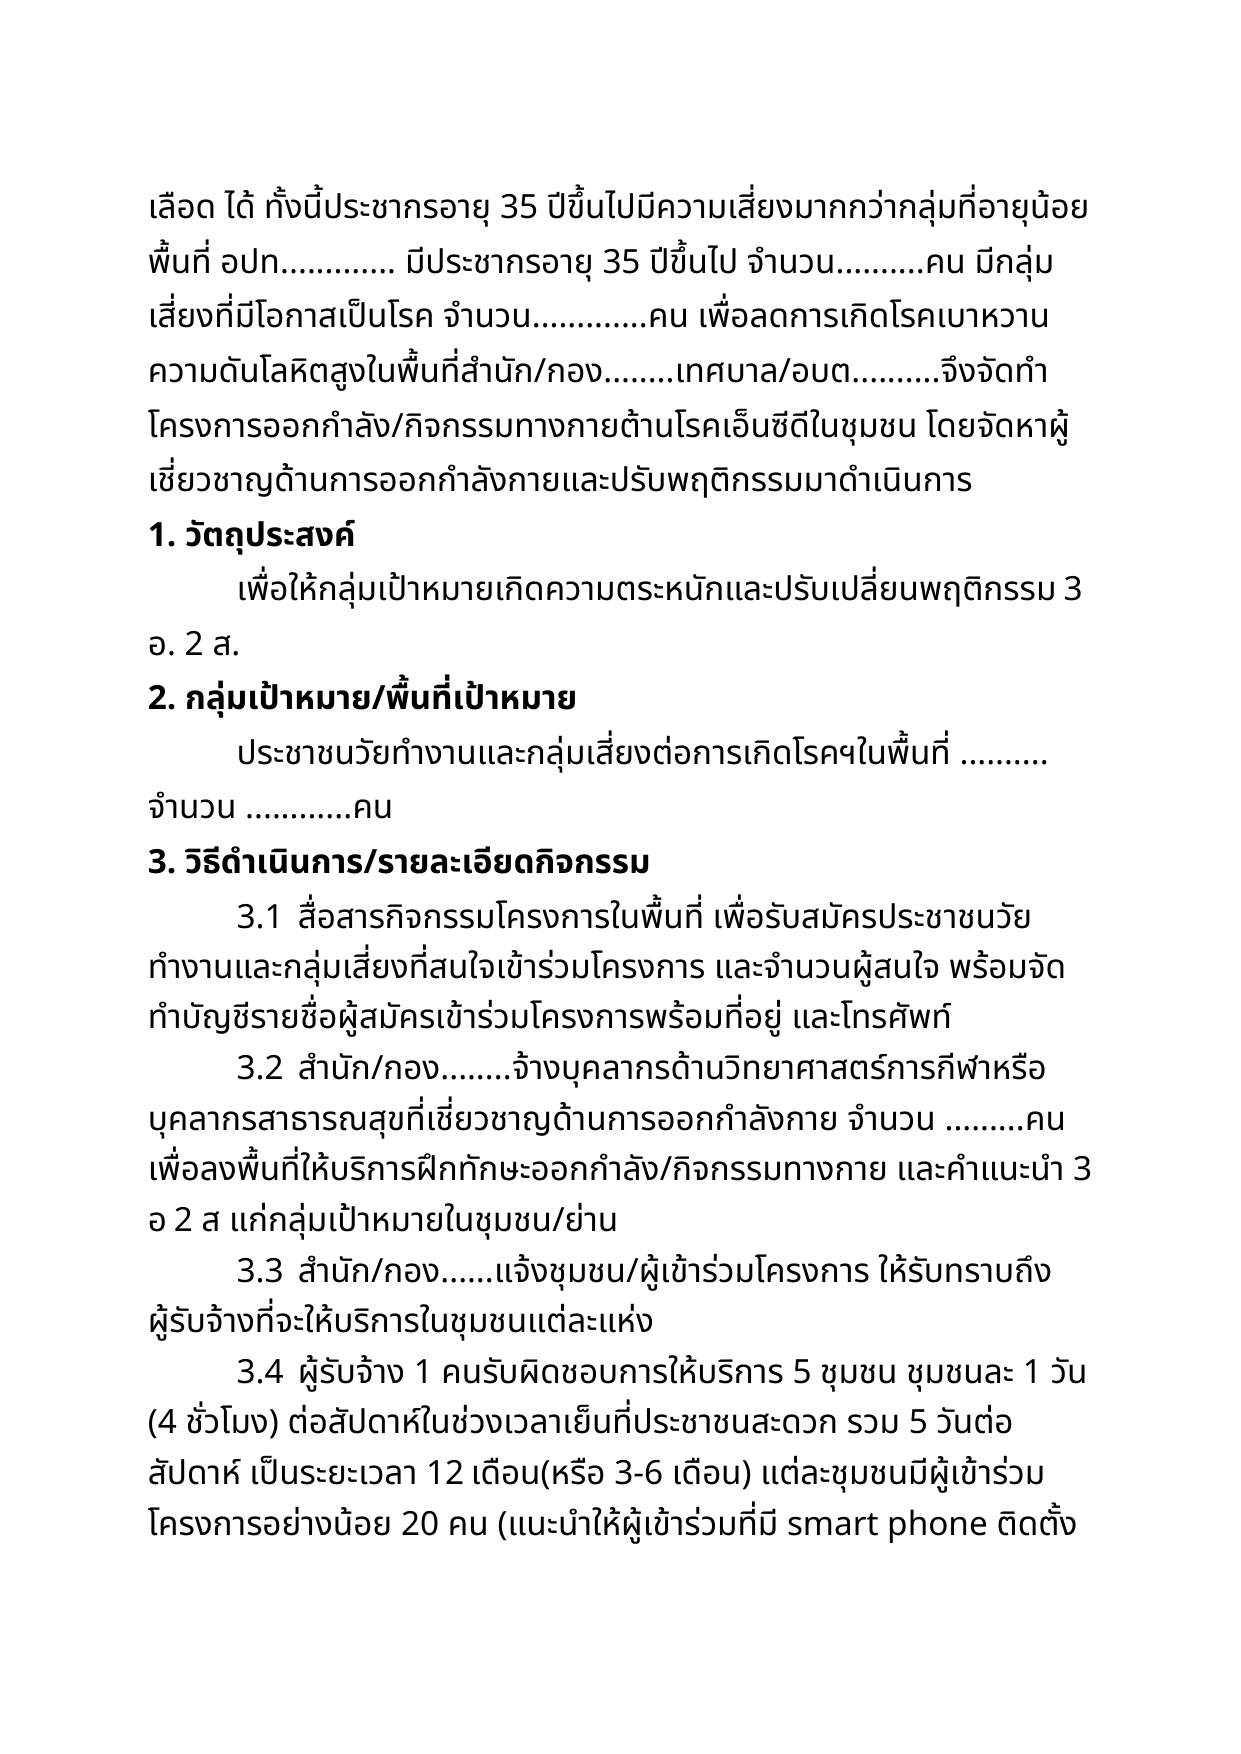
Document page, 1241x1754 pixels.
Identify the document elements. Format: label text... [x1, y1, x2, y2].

list สำนัก/กอง......แจ้งชุมชน/ผู้เข้าร่วมโครงการ ให้รับทราบถึงผู้รับจ้างที่จะให้บริการในชุมชนแต่ละแห่ง [148, 1246, 1092, 1347]
text เพื่อให้กลุ่มเป้าหมายเกิดความตระหนักและปรับเปลี่ยนพฤติกรรม3 อ. 2 ส. [148, 565, 1092, 670]
list สำนัก/กอง........จ้างบุคลากรด้านวิทยาศาสตร์การกีฬาหรือบุคลากรสาธารณสุขที่เชี่ยวชาญด้านการออกกำลังกาย จำนวน .........คน เพื่อลงพื้นที่ให้บริการฝึกทักษะออกกำลัง/กิจกรรมทางกาย และคำแนะนำ 3 อ2 ส แก่กลุ่มเป้าหมายในชุมชน/ย่าน [148, 1044, 1092, 1246]
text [148, 183, 1092, 506]
text 2. กลุ่มเป้าหมาย/พื้นที่เป้าหมาย [148, 674, 1092, 725]
list สื่อสารกิจกรรมโครงการในพื้นที่ เพื่อรับสมัครประชาชนวัยทำงานและกลุ่มเสี่ยงที่สนใจเข้าร่วมโครงการ และจำนวนผู้สนใจ พร้อมจัดทำบัญชีรายชื่อผู้สมัครเข้าร่วมโครงการพร้อมที่อยู่ และโทรศัพท์ [148, 892, 1092, 1044]
text ประชาชนวัยทำงานและกลุ่มเสี่ยงต่อการเกิดโรคฯในพื้นที่ .......... จำนวน ............คน [148, 729, 1092, 834]
text 1. วัตถุประสงค์ [148, 510, 1092, 561]
text 3. วิธีดำเนินการ/รายละเอียดกิจกรรม [148, 838, 1092, 888]
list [148, 1347, 1092, 1550]
